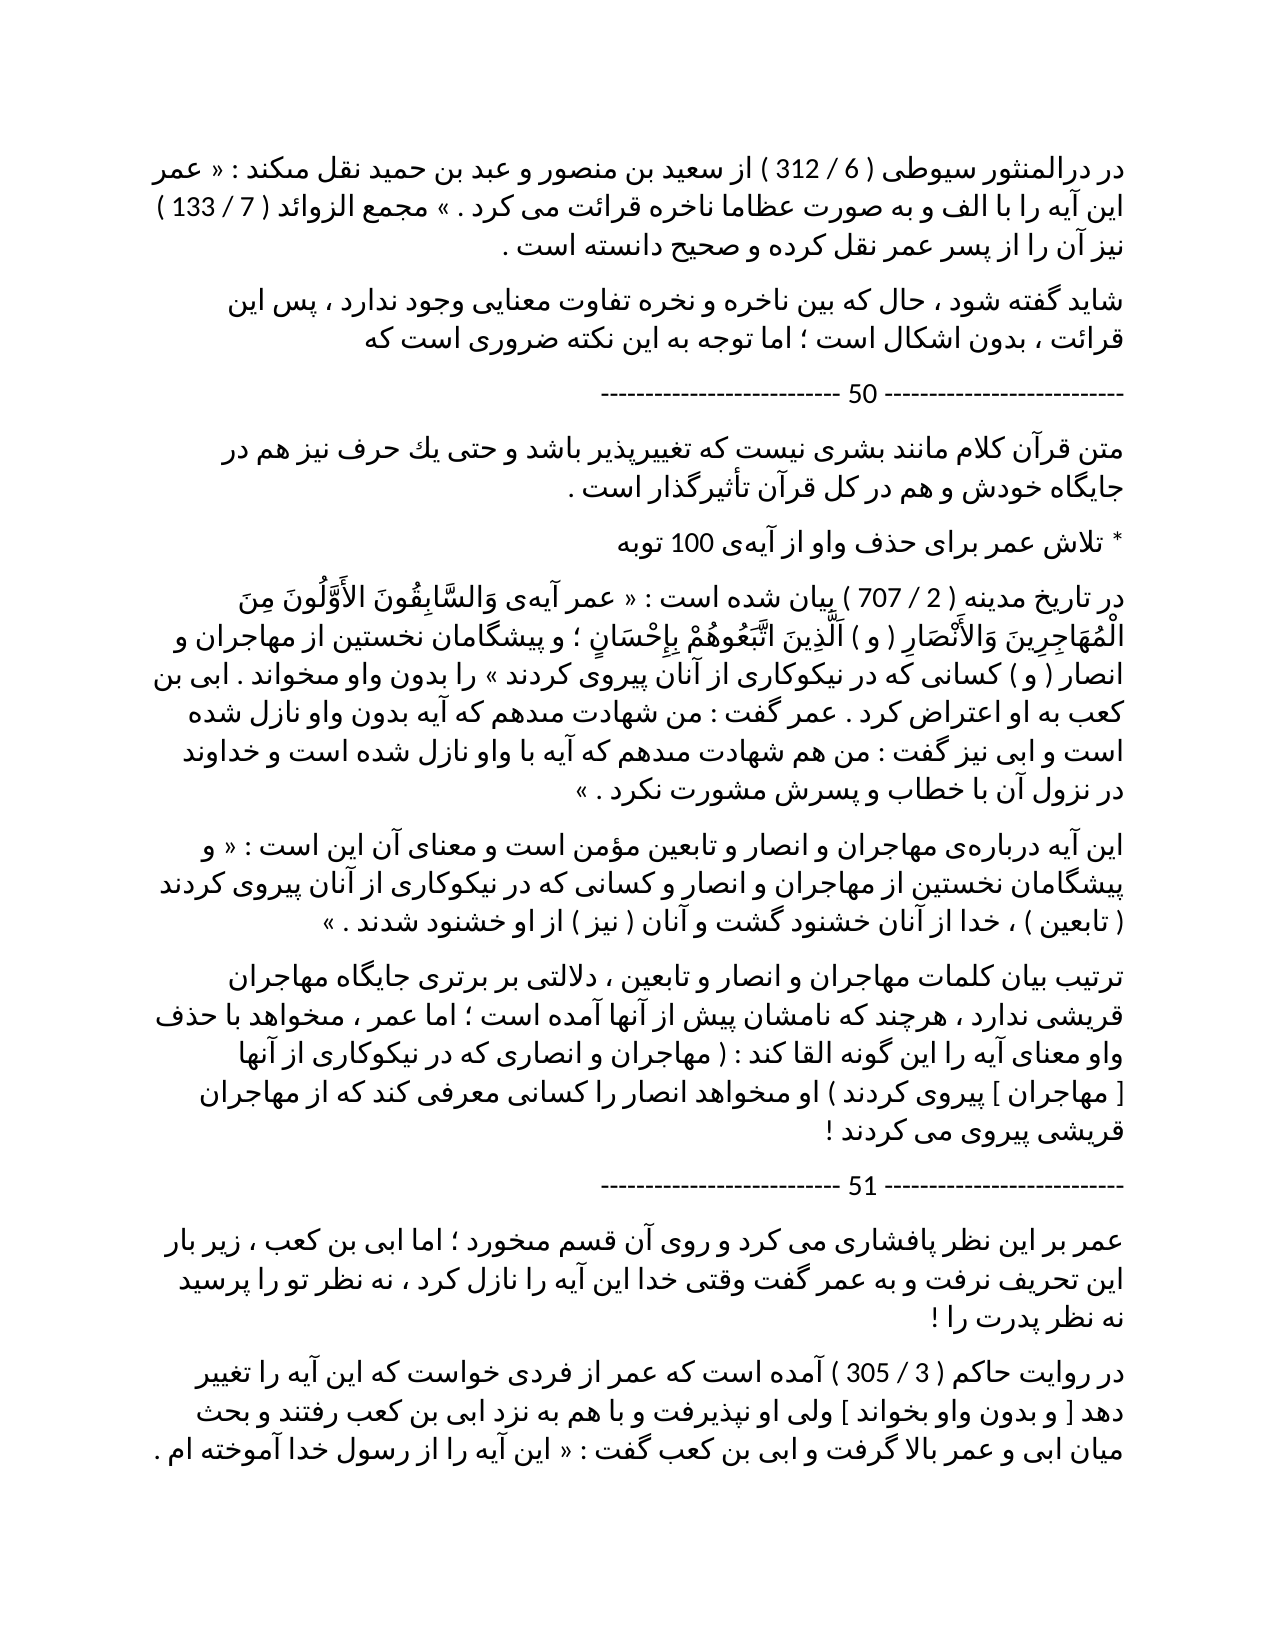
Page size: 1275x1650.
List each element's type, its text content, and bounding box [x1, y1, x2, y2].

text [150, 1354, 1125, 1467]
text * تلاش عمر براى حذف واو از آيه‌ى 100 توبه [150, 524, 1125, 560]
text --------------------------- 51 --------------------------- [150, 1167, 1125, 1203]
text اين آيه درباره‌ى مهاجران و انصار و تابعين مؤمن است و معناى آن اين است : « و پيشگامان نخستين از مهاجران و انصار و كسانى كه در نيكوكارى از آنان پيروى كردند ( تابعين ) ، خدا از آنان خشنود گشت و آنان ( نيز ) از او خشنود شدند . » [150, 827, 1125, 939]
text در درالمنثور سيوطى ( 6 / 312 ) از سعيد بن منصور و عبد بن حميد نقل مىكند : « عمر اين آيه را با الف و به صورت عظاما ناخره قرائت مى كرد . » مجمع الزوائد ( 7 / 133 ) نيز آن را از پسر عمر نقل كرده و صحيح دانسته است . [150, 150, 1125, 262]
text --------------------------- 50 --------------------------- [150, 376, 1125, 411]
text ترتيب بيان كلمات مهاجران و انصار و تابعين ، دلالتى بر برترى جايگاه مهاجران قريشى ندارد ، هرچند كه نامشان پيش از آنها آمده است ؛ اما عمر ، مىخواهد با حذف واو معناى آيه را اين گونه القا كند : ( مهاجران و انصارى كه در نيكوكارى از آنها [ مهاجران ] پيروى كردند ) او مىخواهد انصار را كسانى معرفى كند كه از مهاجران قريشى پيروى مى كردند ! [150, 958, 1125, 1148]
text شايد گفته شود ، حال كه بين ناخره و نخره تفاوت معنايى وجود ندارد ، پس اين قرائت ، بدون اشكال است ؛ اما توجه به اين نكته ضرورى است كه [150, 282, 1125, 356]
text متن قرآن كلام مانند بشرى نيست كه تغييرپذير باشد و حتى يك حرف نيز هم در جايگاه خودش و هم در كل قرآن تأثيرگذار است . [150, 431, 1125, 505]
text در تاريخ مدينه ( 2 / 707 ) بيان شده است : « عمر آيه‌ى وَالسَّابِقُونَ الأَوَّلُونَ مِنَ الْمُهَاجِرِينَ وَالأَنْصَارِ ( و ) اَلَّذِينَ اتَّبَعُوهُمْ بِإِحْسَانٍ ؛ و پيشگامان نخستين از مهاجران و انصار ( و ) كسانى كه در نيكوكارى از آنان پيروى كردند » را بدون واو مىخواند . ابى بن كعب به او اعتراض كرد . عمر گفت : من شهادت مىدهم كه آيه بدون واو نازل شده است و ابى نيز گفت : من هم شهادت مىدهم كه آيه با واو نازل شده است و خداوند در نزول آن با خطاب و پسرش مشورت نكرد . » [150, 579, 1125, 807]
text عمر بر اين نظر پافشارى مى كرد و روى آن قسم مىخورد ؛ اما ابى بن كعب ، زير بار اين تحريف نرفت و به عمر گفت وقتى خدا اين آيه را نازل كرد ، نه نظر تو را پرسيد نه نظر پدرت را ! [150, 1222, 1125, 1335]
